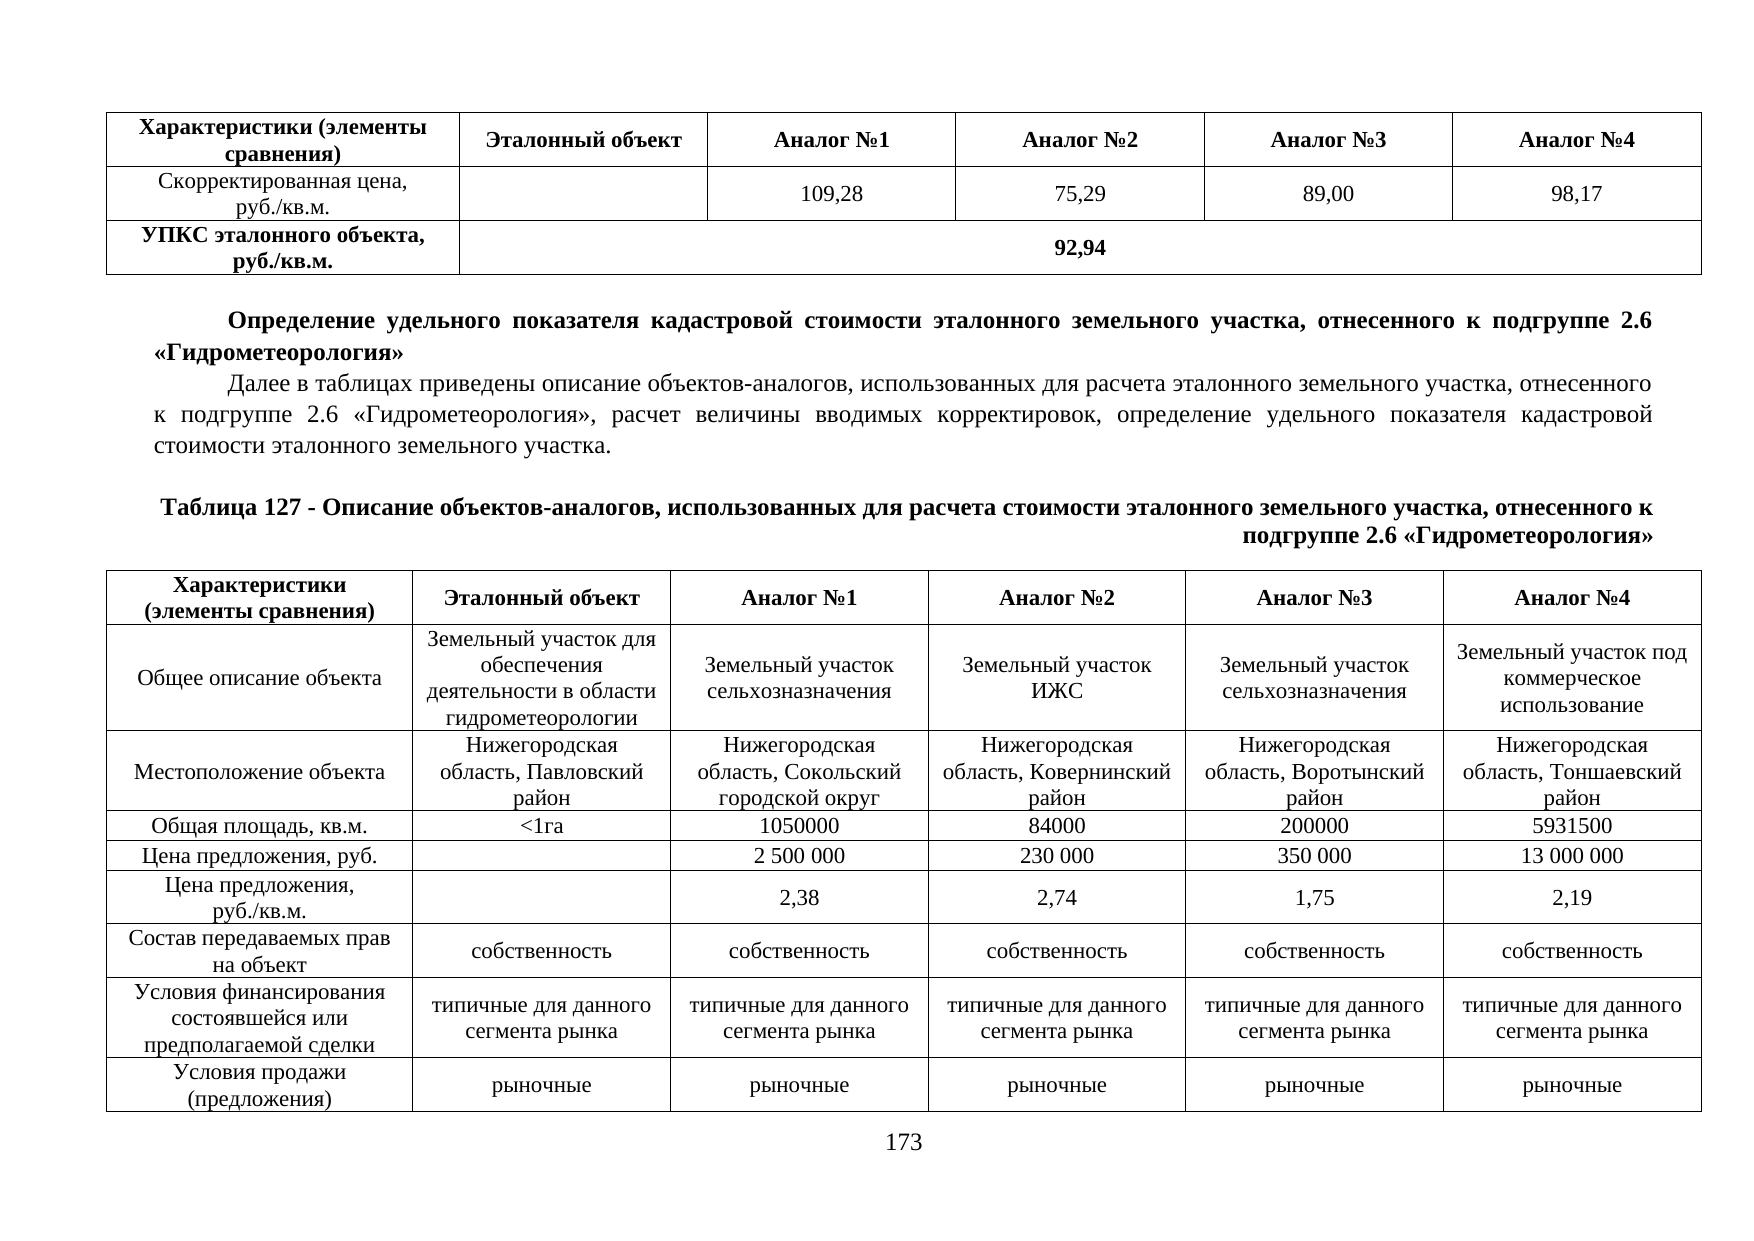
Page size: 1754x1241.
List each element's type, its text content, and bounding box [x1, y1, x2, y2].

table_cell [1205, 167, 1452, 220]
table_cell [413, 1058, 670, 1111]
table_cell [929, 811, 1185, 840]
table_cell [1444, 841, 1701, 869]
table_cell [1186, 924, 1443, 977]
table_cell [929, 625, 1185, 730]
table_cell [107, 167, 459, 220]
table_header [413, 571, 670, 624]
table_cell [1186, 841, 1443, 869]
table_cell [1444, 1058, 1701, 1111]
text Таблица 127 - Описание объектов-аналогов, использованных для расчета стоимости эталонного земельного участка, отнесенного к подгруппе 2.6 «Гидрометеорология» [153, 492, 1654, 549]
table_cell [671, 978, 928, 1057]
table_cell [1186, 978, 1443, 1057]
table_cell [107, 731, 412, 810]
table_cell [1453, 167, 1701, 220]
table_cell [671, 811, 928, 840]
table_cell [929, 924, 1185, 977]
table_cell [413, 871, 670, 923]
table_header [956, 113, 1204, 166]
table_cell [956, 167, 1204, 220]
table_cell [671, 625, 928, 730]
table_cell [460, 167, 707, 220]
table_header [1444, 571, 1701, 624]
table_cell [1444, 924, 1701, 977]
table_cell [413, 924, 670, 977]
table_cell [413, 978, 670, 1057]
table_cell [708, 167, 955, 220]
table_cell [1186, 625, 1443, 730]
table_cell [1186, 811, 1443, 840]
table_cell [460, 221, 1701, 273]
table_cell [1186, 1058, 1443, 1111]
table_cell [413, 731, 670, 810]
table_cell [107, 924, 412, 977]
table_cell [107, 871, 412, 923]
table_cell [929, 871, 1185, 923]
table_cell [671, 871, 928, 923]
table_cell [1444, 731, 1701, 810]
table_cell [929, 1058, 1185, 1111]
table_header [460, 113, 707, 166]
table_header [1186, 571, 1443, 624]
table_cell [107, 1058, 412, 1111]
text Далее в таблицах приведены описание объектов-аналогов, использованных для расчета эталонного земельного участка, отнесенного к подгруппе 2.6 «Гидрометеорология», расчет величины вводимых корректировок, определение удельного показателя кадастровой стоимости эталонного земельного участка. [153, 368, 1654, 458]
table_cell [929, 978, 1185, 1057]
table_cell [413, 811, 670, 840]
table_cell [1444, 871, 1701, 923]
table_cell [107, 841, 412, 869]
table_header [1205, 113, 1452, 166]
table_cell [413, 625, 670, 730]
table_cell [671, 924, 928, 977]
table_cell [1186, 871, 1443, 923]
text Определение удельного показателя кадастровой стоимости эталонного земельного участка, отнесенного к подгруппе 2.6 «Гидрометеорология» [153, 306, 1654, 365]
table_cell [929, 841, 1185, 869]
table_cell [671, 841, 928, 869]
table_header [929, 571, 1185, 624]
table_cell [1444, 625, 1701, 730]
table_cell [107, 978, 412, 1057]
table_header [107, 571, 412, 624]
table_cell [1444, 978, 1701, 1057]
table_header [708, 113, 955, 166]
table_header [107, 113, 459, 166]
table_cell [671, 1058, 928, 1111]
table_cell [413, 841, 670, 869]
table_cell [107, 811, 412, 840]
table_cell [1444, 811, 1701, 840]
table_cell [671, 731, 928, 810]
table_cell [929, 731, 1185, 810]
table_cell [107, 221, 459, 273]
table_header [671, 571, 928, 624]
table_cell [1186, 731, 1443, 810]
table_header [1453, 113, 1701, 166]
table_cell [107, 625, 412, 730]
